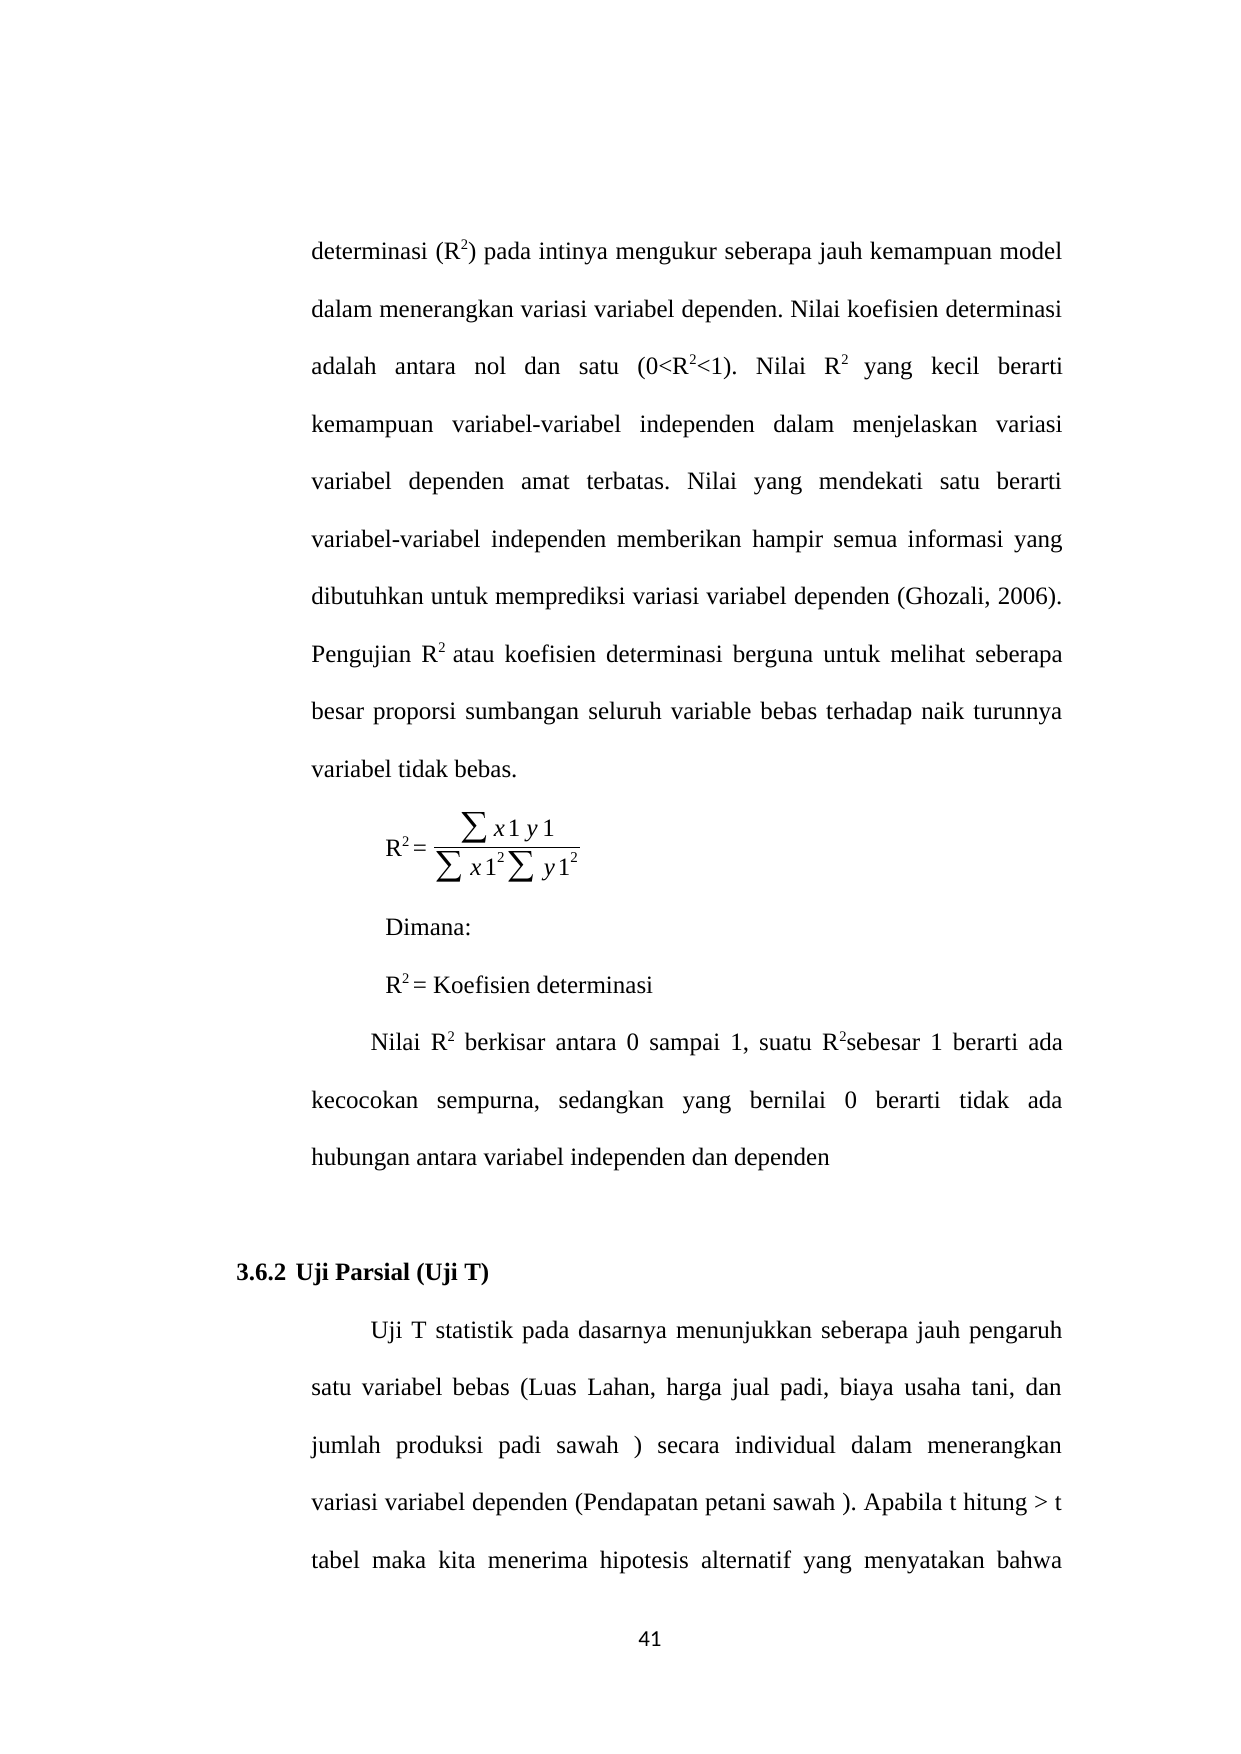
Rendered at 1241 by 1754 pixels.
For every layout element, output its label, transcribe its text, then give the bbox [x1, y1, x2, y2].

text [311, 236, 1063, 782]
list Uji Parsial (Uji T) [236, 1257, 1063, 1286]
text Dimana: [311, 912, 1063, 941]
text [311, 1315, 1063, 1574]
text R2 = [311, 811, 1063, 884]
text R2 = Koefisien determinasi [311, 970, 1063, 999]
text Nilai R2 berkisar antara 0 sampai 1, suatu R2sebesar 1 berarti ada kecocokan sempurna, sedangkan yang bernilai 0 berarti tidak ada hubungan antara variabel independen dan dependen [311, 1027, 1063, 1171]
